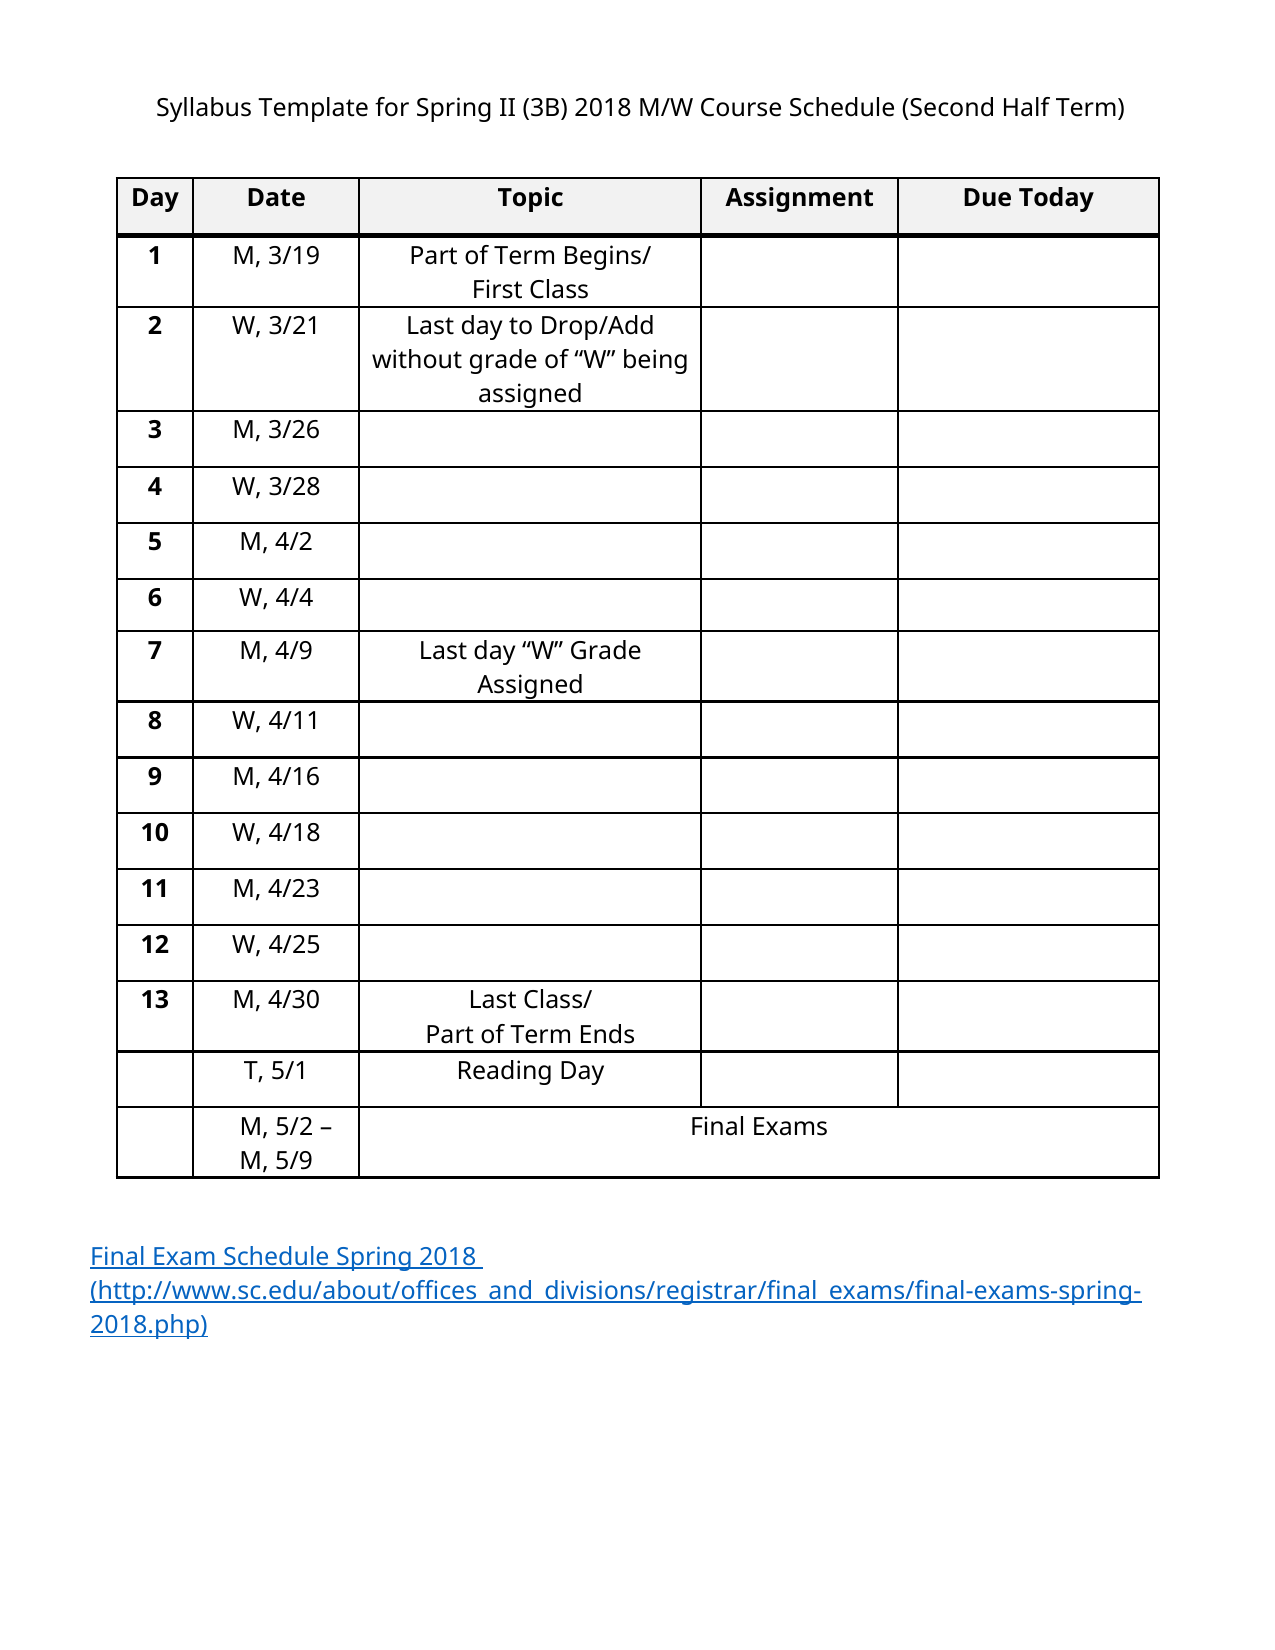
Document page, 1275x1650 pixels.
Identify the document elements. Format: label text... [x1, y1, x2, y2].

table_cell 7 [118, 632, 192, 700]
table_cell [702, 1053, 897, 1106]
table_cell M, 3/19 [194, 238, 358, 306]
table_header Topic [360, 179, 700, 233]
table_cell [702, 308, 897, 410]
table_cell Last day “W” Grade Assigned [360, 632, 700, 700]
table_cell [899, 926, 1158, 980]
table_cell [702, 703, 897, 756]
table_cell M, 4/30 [194, 982, 358, 1050]
table_cell [702, 814, 897, 868]
table_cell [360, 926, 700, 980]
table_cell [899, 632, 1158, 700]
table_header Due Today [899, 179, 1158, 233]
table_cell Part of Term Begins/ First Class [360, 238, 700, 306]
table_cell [118, 1053, 192, 1106]
table_cell W, 3/28 [194, 468, 358, 522]
table_cell M, 4/16 [194, 759, 358, 812]
table_cell [702, 524, 897, 578]
table_header Day [118, 179, 192, 233]
table_cell 12 [118, 926, 192, 980]
table_cell [360, 703, 700, 756]
table_cell [899, 308, 1158, 410]
table_cell 1 [118, 238, 192, 306]
table_header Assignment [702, 179, 897, 233]
table_cell W, 3/21 [194, 308, 358, 410]
table_cell [360, 412, 700, 466]
table_cell [360, 468, 700, 522]
table_cell Reading Day [360, 1053, 700, 1106]
table_cell [899, 580, 1158, 630]
table_cell W, 4/11 [194, 703, 358, 756]
table_cell [899, 468, 1158, 522]
table_cell M, 4/23 [194, 870, 358, 924]
table_cell [702, 982, 897, 1050]
table_cell 11 [118, 870, 192, 924]
table_cell 3 [118, 412, 192, 466]
table_cell M, 4/2 [194, 524, 358, 578]
table_cell W, 4/25 [194, 926, 358, 980]
table_cell [899, 412, 1158, 466]
table_cell [360, 870, 700, 924]
table_cell [702, 412, 897, 466]
table_cell T, 5/1 [194, 1053, 358, 1106]
table_cell [899, 524, 1158, 578]
table_cell [899, 759, 1158, 812]
table_cell 6 [118, 580, 192, 630]
table_cell 4 [118, 468, 192, 522]
text Final Exam Schedule Spring 2018 (http://www.sc.edu/about/offices_and_divisions/registrar/final_exams/final-exams-spring-2018.php) [90, 1238, 1185, 1341]
table_cell [899, 982, 1158, 1050]
table_cell 9 [118, 759, 192, 812]
table_cell W, 4/18 [194, 814, 358, 868]
table_cell Last day to Drop/Add without grade of “W” being assigned [360, 308, 700, 410]
table_cell 5 [118, 524, 192, 578]
table_cell [899, 1053, 1158, 1106]
table_header Date [194, 179, 358, 233]
table_cell 2 [118, 308, 192, 410]
table_cell [899, 870, 1158, 924]
table_cell 13 [118, 982, 192, 1050]
table_cell [702, 632, 897, 700]
table_cell M, 3/26 [194, 412, 358, 466]
table_cell [360, 759, 700, 812]
table_cell [702, 238, 897, 306]
table_cell Final Exams [360, 1108, 1158, 1176]
table_cell [360, 580, 700, 630]
table_cell [360, 524, 700, 578]
table_cell [702, 926, 897, 980]
table_cell 8 [118, 703, 192, 756]
table_cell [702, 870, 897, 924]
table_cell M, 4/9 [194, 632, 358, 700]
table_cell [899, 814, 1158, 868]
table_cell [118, 1108, 192, 1176]
table_cell [899, 703, 1158, 756]
table_cell [360, 814, 700, 868]
table_cell [702, 759, 897, 812]
table_cell M, 5/2 – M, 5/9 [194, 1108, 358, 1176]
table_cell 10 [118, 814, 192, 868]
subtitle Syllabus Template for Spring II (3B) 2018 M/W Course Schedule (Second Half Term) [90, 90, 1185, 124]
table_cell Last Class/ Part of Term Ends [360, 982, 700, 1050]
table_cell [702, 580, 897, 630]
table_cell [702, 468, 897, 522]
table_cell [899, 238, 1158, 306]
table_cell W, 4/4 [194, 580, 358, 630]
